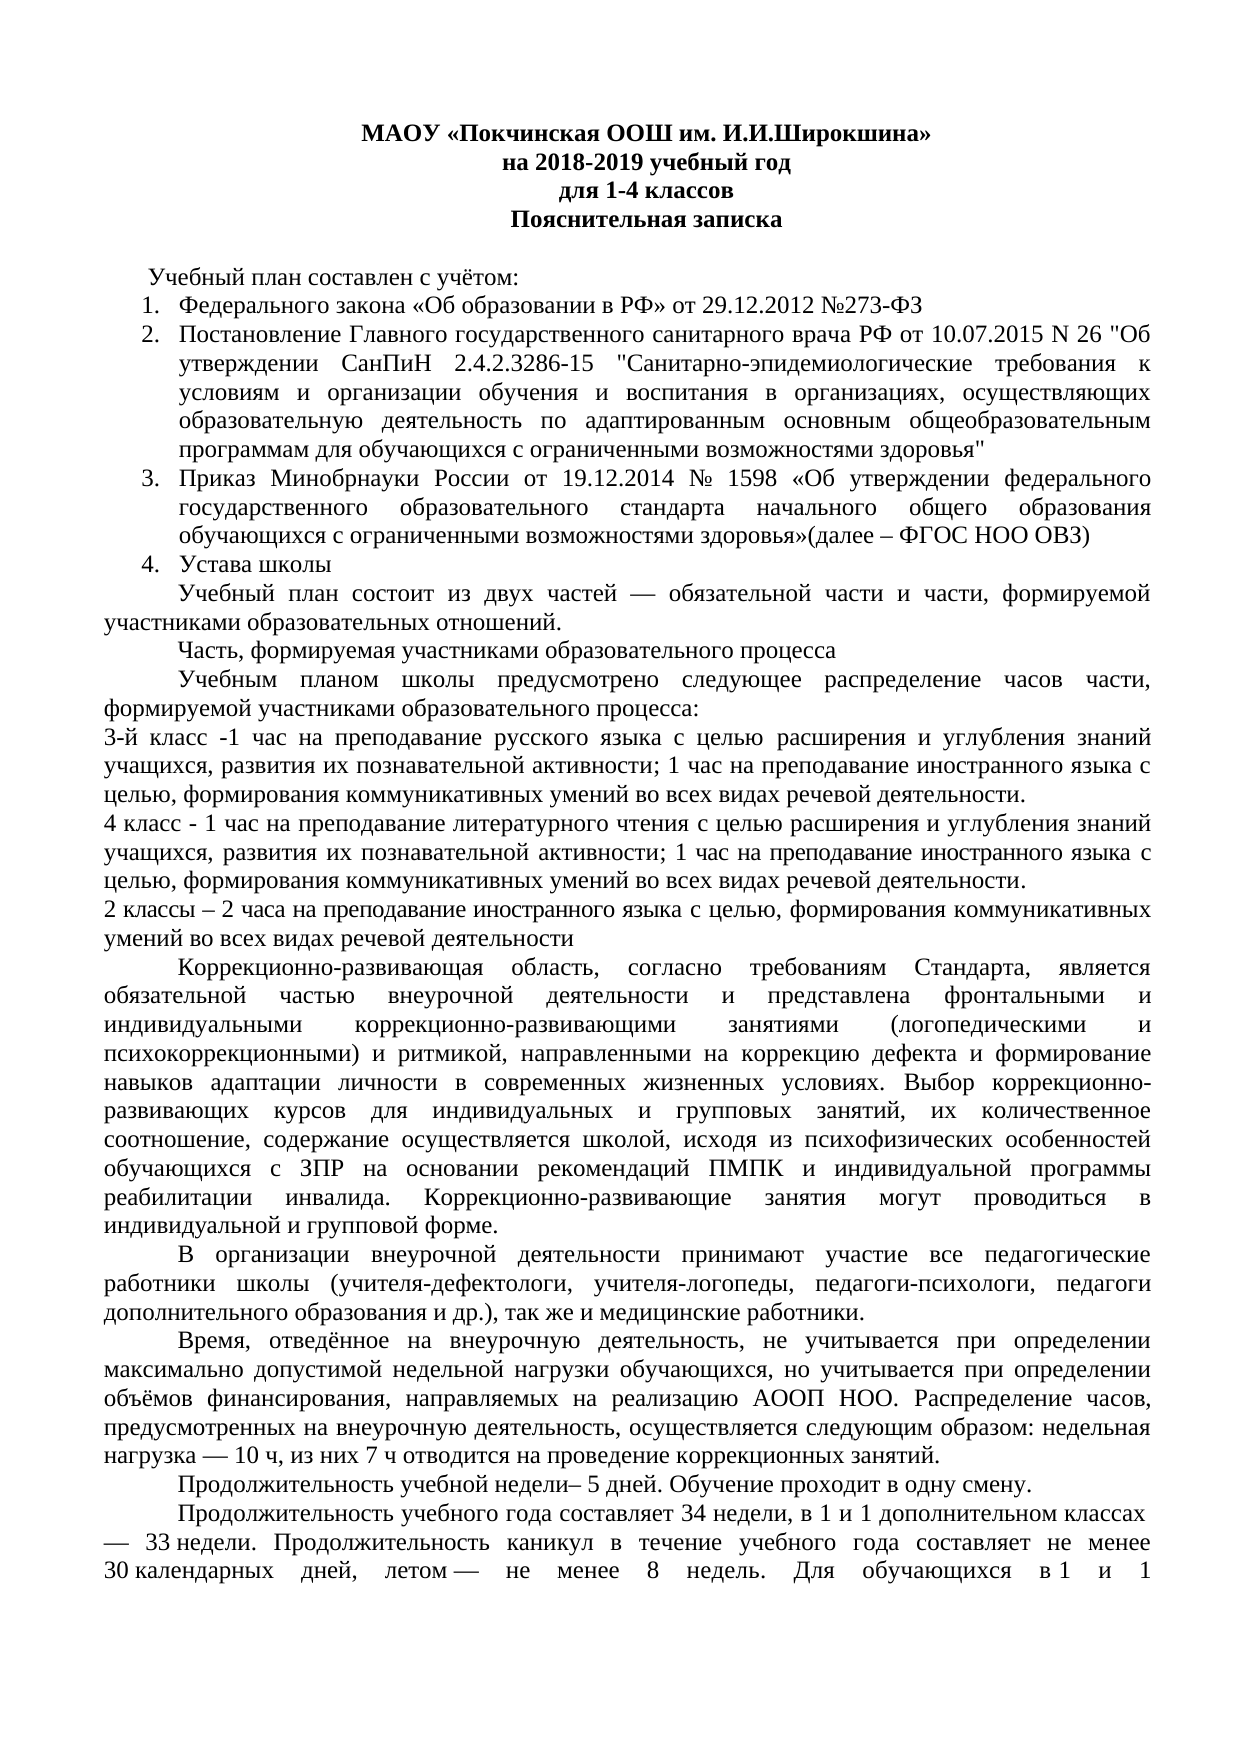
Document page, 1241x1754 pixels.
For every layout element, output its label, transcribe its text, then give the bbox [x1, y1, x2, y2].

text на 2018-2019 учебный год [141, 147, 1152, 176]
list Постановление Главного государственного санитарного врача РФ от 10.07.2015 N 26 "Об утверждении СанПиН 2.4.2.3286-15 "Санитарно-эпидемиологические требования к условиям и организации обучения и воспитания в организациях, осуществляющих образовательную деятельность по адаптированным основным общеобразовательным программам для обучающихся с ограниченными возможностями здоровья" [141, 319, 1152, 463]
text 2 классы – 2 часа на преподавание иностранного языка с целью, формирования коммуникативных умений во всех видах речевой деятельности [103, 894, 1152, 952]
text для 1-4 классов [141, 176, 1152, 204]
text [103, 1498, 1152, 1584]
text МАОУ «Покчинская ООШ им. И.И.Широкшина» [141, 118, 1152, 147]
text Пояснительная записка [141, 204, 1152, 233]
text В организации внеурочной деятельности принимают участие все педагогические работники школы (учителя-дефектологи, учителя-логопеды, педагоги-психологи, педагоги дополнительного образования и др.), так же и медицинские работники. [103, 1239, 1152, 1326]
text Время, отведённое на внеурочную деятельность, не учитывается при определении максимально допустимой недельной нагрузки обучающихся, но учитывается при определении объёмов финансирования, направляемых на реализацию АООП НОО. Распределение часов, предусмотренных на внеурочную деятельность, осуществляется следующим образом: недельная нагрузка ― 10 ч, из них 7 ч отводится на проведение коррекционных занятий. [103, 1326, 1152, 1469]
list Федерального закона «Об образовании в РФ» от 29.12.2012 №273-ФЗ [141, 291, 1152, 319]
text Коррекционно-развивающая область, согласно требованиям Стандарта, является обязательной частью внеурочной деятельности и представлена фронтальными и индивидуальными коррекционно-развивающими занятиями (логопедическими и психокоррекционными) и ритмикой, направленными на коррекцию дефекта и формирование навыков адаптации личности в современных жизненных условиях. Выбор коррекционно-развивающих курсов для индивидуальных и групповых занятий, их количественное соотношение, содержание осуществляется школой, исходя из психофизических особенностей обучающихся с ЗПР на основании рекомендаций ПМПК и индивидуальной программы реабилитации инвалида. Коррекционно-развивающие занятия могут проводиться в индивидуальной и групповой форме. [103, 952, 1152, 1239]
text Учебный план составлен с учётом: [103, 262, 1152, 291]
text Часть, формируемая участниками образовательного процесса [103, 636, 1152, 664]
list Приказ Минобрнауки России от 19.12.2014 № 1598 «Об утверждении федерального государственного образовательного стандарта начального общего образования обучающихся с ограниченными возможностями здоровья»(далее – ФГОС НОО ОВЗ) [141, 463, 1152, 549]
text 3-й класс -1 час на преподавание русского языка с целью расширения и углубления знаний учащихся, развития их познавательной активности; 1 час на преподавание иностранного языка с целью, формирования коммуникативных умений во всех видах речевой деятельности. [103, 722, 1152, 808]
list Устава школы [141, 549, 1152, 578]
text Учебным планом школы предусмотрено следующее распределение часов части, формируемой участниками образовательного процесса: [103, 664, 1152, 722]
text Продолжительность учебной недели– 5 дней. Обучение проходит в одну смену. [103, 1469, 1152, 1498]
text 4 класс - 1 час на преподавание литературного чтения с целью расширения и углубления знаний учащихся, развития их познавательной активности; 1 час на преподавание иностранного языка с целью, формирования коммуникативных умений во всех видах речевой деятельности. [103, 808, 1152, 894]
text Учебный план состоит из двух частей — обязательной части и части, формируемой участниками образовательных отношений. [103, 578, 1152, 636]
